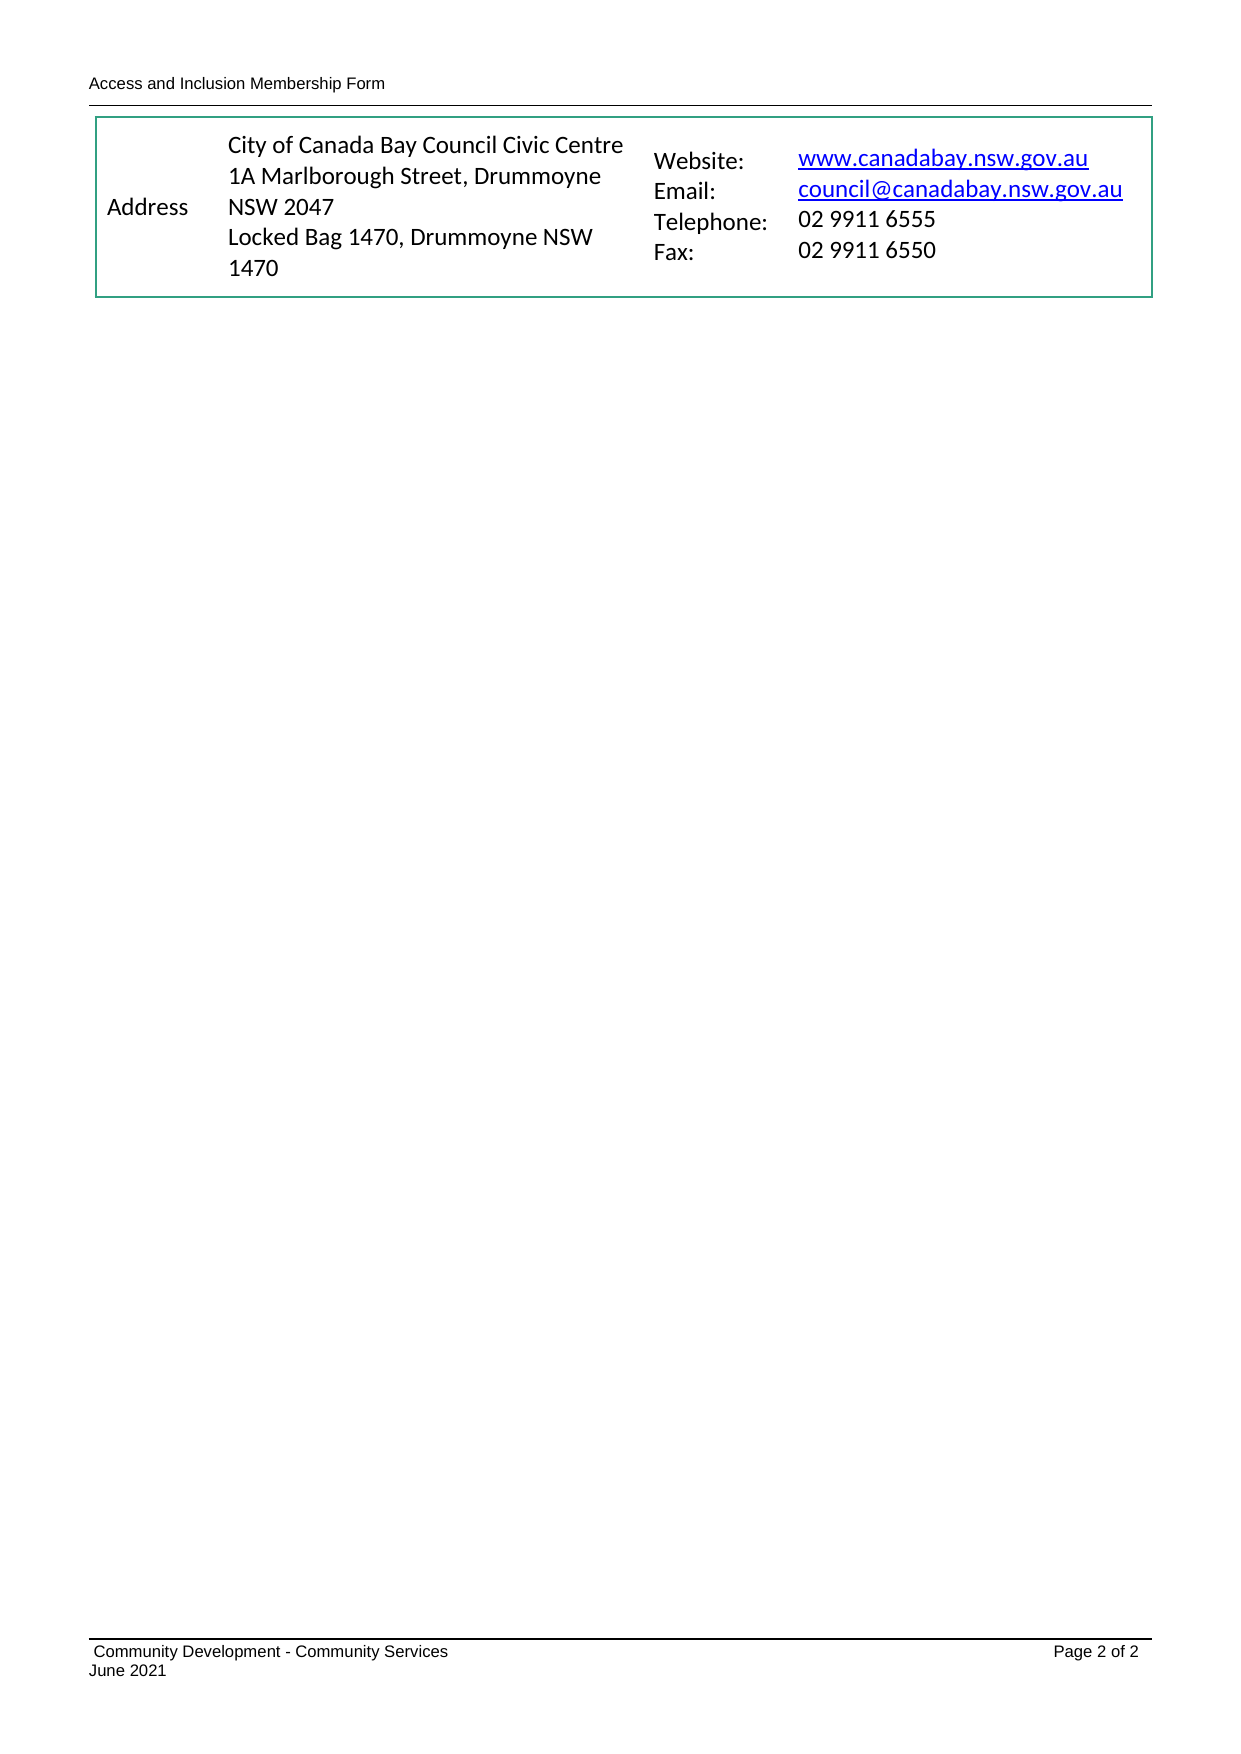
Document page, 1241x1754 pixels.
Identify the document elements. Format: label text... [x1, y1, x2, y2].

table_cell www.canadabay.nsw.gov.au council@canadabay.nsw.gov.au 02 9911 6555 02 9911 6550 [787, 118, 1151, 296]
table_cell City of Canada Bay Council Civic Centre 1A Marlborough Street, Drummoyne NSW 2047 Locked Bag 1470, Drummoyne NSW 1470 [217, 118, 642, 296]
table_cell Website: Email: Telephone: Fax: [642, 118, 787, 296]
table_cell Address [97, 118, 217, 296]
